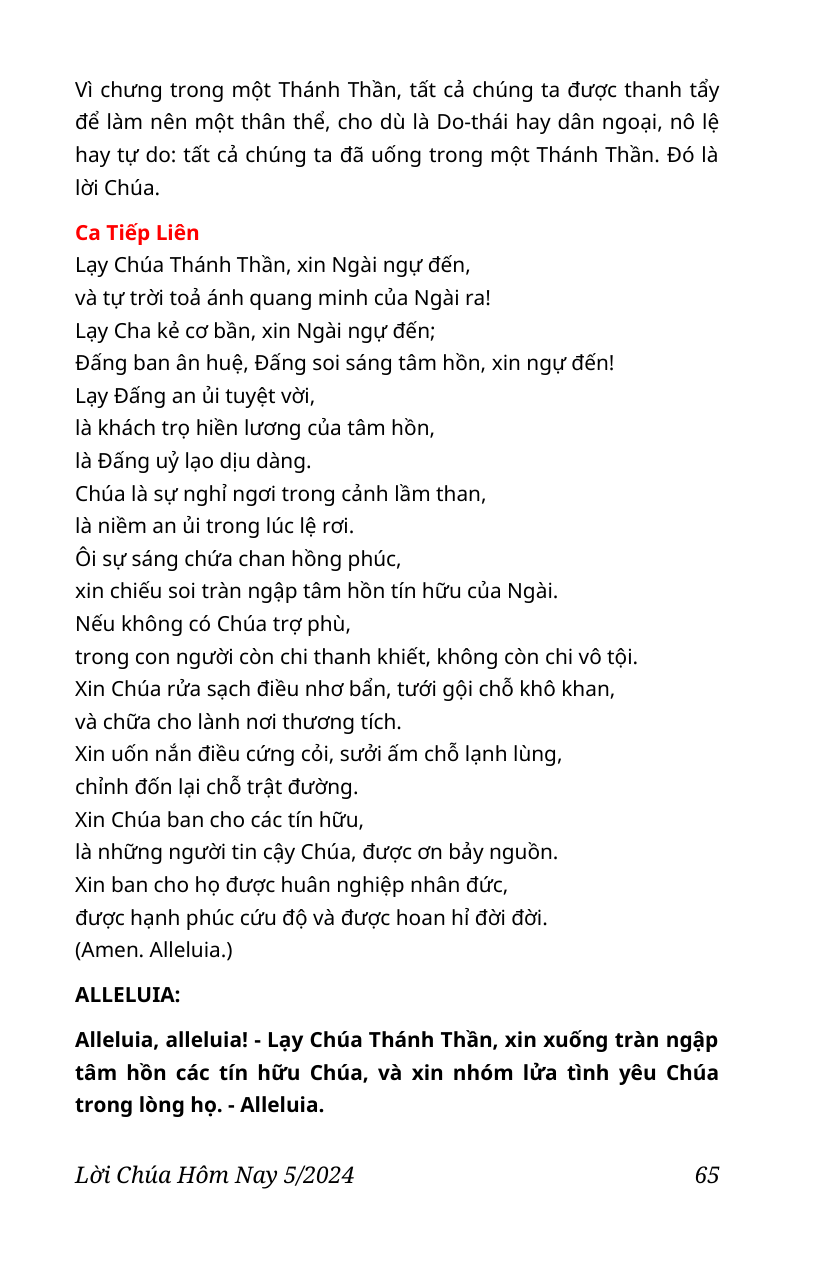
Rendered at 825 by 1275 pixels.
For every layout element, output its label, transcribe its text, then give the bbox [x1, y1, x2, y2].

text Xin Chúa ban cho các tín hữu, [75, 805, 720, 833]
text là niềm an ủi trong lúc lệ rơi. [75, 511, 720, 540]
text Xin ban cho họ được huân nghiệp nhân đức, [75, 870, 720, 898]
text Ca Tiếp Liên [75, 218, 720, 246]
text Lạy Đấng an ủi tuyệt vời, [75, 381, 720, 409]
text (Amen. Alleluia.) [75, 935, 720, 964]
text Ôi sự sáng chứa chan hồng phúc, [75, 544, 720, 572]
text chỉnh đốn lại chỗ trật đường. [75, 772, 720, 801]
text Lạy Cha kẻ cơ bần, xin Ngài ngự đến; [75, 316, 720, 344]
text Alleluia, alleluia! - Lạy Chúa Thánh Thần, xin xuống tràn ngập tâm hồn các tín hữu Chúa, và xin nhóm lửa tình yêu Chúa trong lòng họ. - Alleluia. [75, 1025, 720, 1119]
text Nếu không có Chúa trợ phù, [75, 609, 720, 638]
text là những người tin cậy Chúa, được ơn bảy nguồn. [75, 837, 720, 866]
text là khách trọ hiền lương của tâm hồn, [75, 413, 720, 442]
text và chữa cho lành nơi thương tích. [75, 707, 720, 735]
text là Đấng uỷ lạo dịu dàng. [75, 446, 720, 474]
text xin chiếu soi tràn ngập tâm hồn tín hữu của Ngài. [75, 577, 720, 605]
text Đấng ban ân huệ, Đấng soi sáng tâm hồn, xin ngự đến! [75, 348, 720, 377]
text được hạnh phúc cứu độ và được hoan hỉ đời đời. [75, 903, 720, 931]
text Lạy Chúa Thánh Thần, xin Ngài ngự đến, [75, 251, 720, 279]
text ALLELUIA: [75, 980, 720, 1009]
text Xin Chúa rửa sạch điều nhơ bẩn, tưới gội chỗ khô khan, [75, 674, 720, 703]
text Chúa là sự nghỉ ngơi trong cảnh lầm than, [75, 479, 720, 507]
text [75, 75, 720, 201]
text trong con người còn chi thanh khiết, không còn chi vô tội. [75, 642, 720, 670]
text và tự trời toả ánh quang minh của Ngài ra! [75, 283, 720, 312]
text Xin uốn nắn điều cứng cỏi, sưởi ấm chỗ lạnh lùng, [75, 739, 720, 768]
